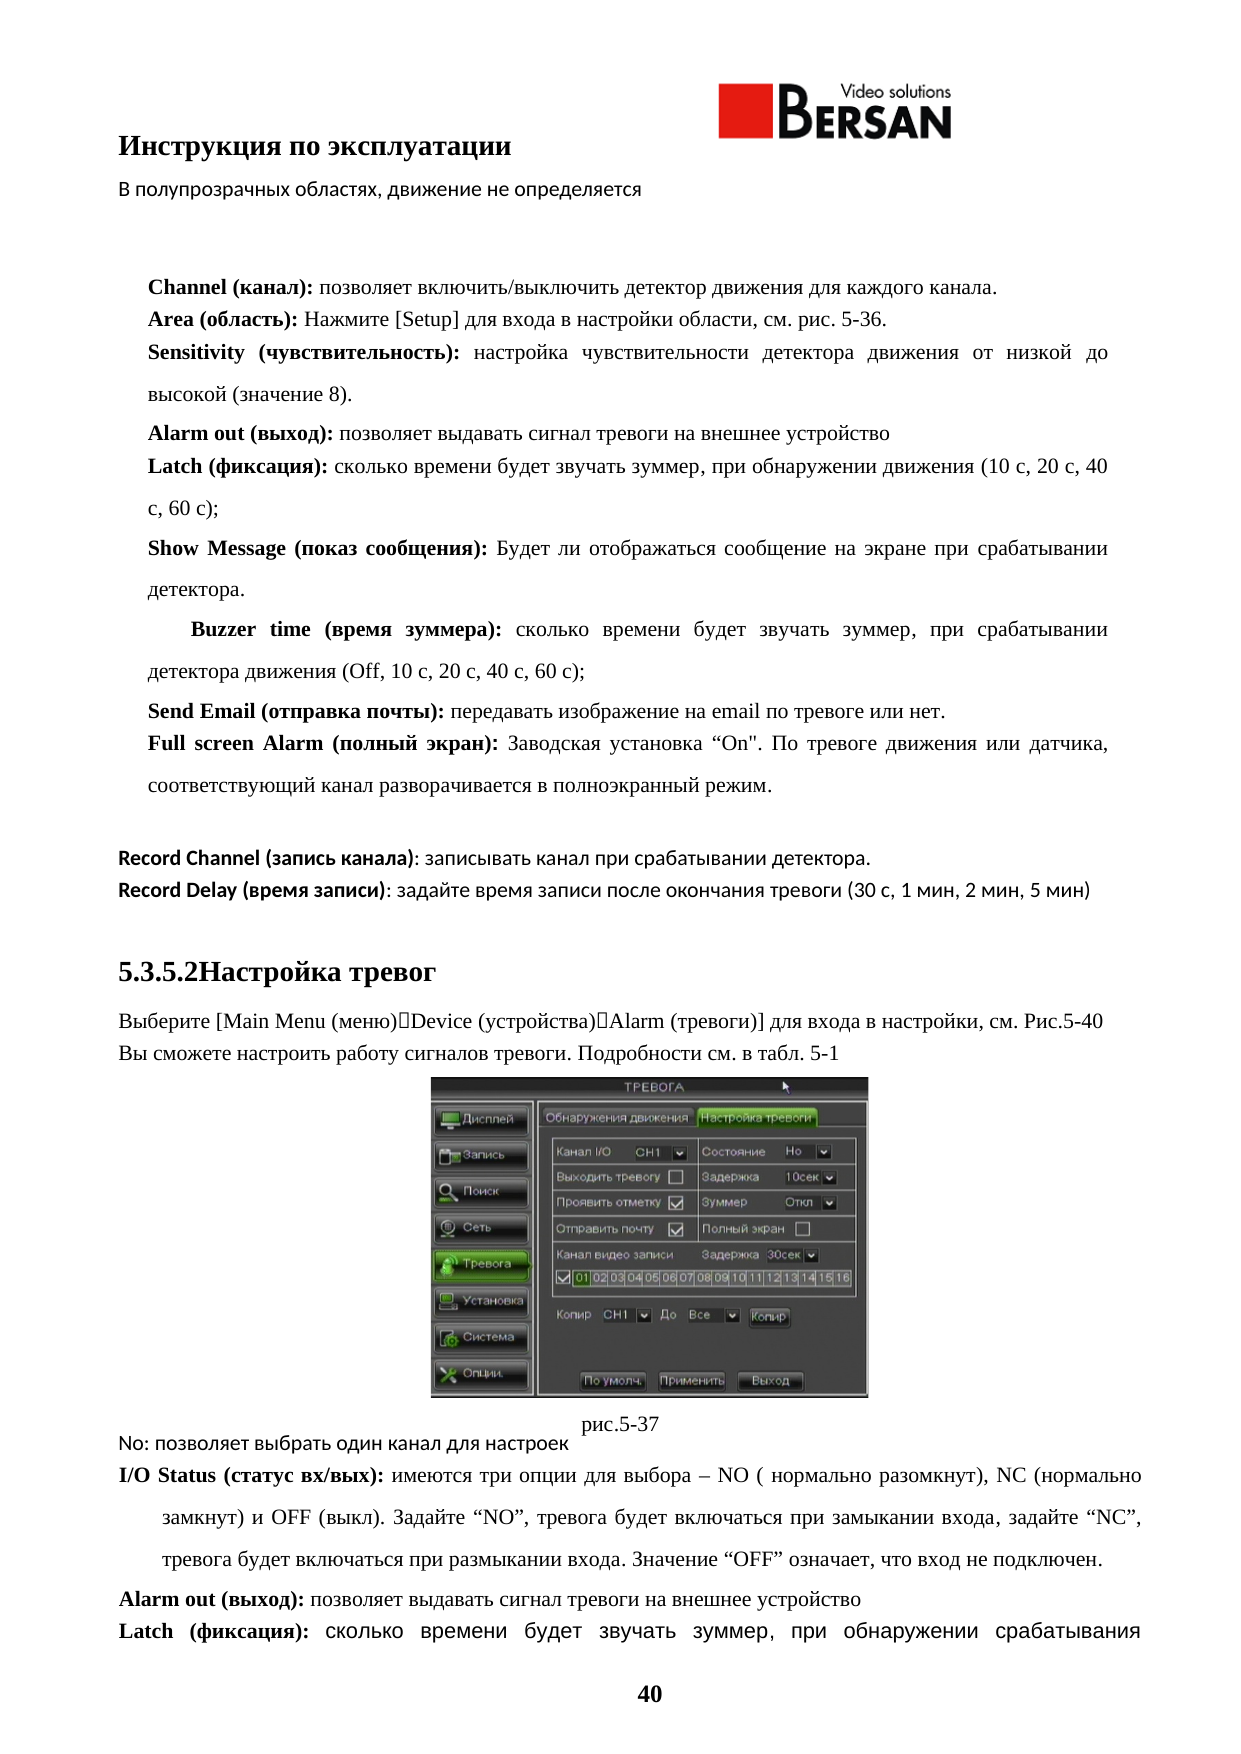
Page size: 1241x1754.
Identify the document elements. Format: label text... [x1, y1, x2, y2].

list I/O Status (статус вх/вых): имеются три опции для выбора – NO ( нормально разомкнут), NC (нормально замкнут) и OFF (выкл). Задайте “NO”, тревога будет включаться при замыкании входа, задайте “NC”, тревога будет включаться при размыкании входа. Значение “OFF” означает, что вход не подключен. [119, 1458, 1142, 1575]
text Full screen Alarm (полный экран): Заводская установка “On". По тревоге движения или датчика, соответствующий канал разворачивается в полноэкранный режим. [148, 727, 1108, 801]
subtitle 5.3.5.2Настройка тревог [118, 938, 1181, 1003]
text Вы сможете настроить работу сигналов тревоги. Подробности см. в табл. 5-1 [118, 1036, 1181, 1068]
text Record Delay (время записи): задайте время записи после окончания тревоги (30 с, 1 мин, 2 мин, 5 мин) [118, 873, 1181, 906]
text No: позволяет выбрать один канал для настроек [118, 1426, 1181, 1458]
text Record Channel (запись канала): записывать канал при срабатывании детектора. [118, 841, 1181, 873]
list Alarm out (выход): позволяет выдавать сигнал тревоги на внешнее устройство [119, 1582, 1181, 1614]
text B полупрозрачных областях, движение не определяется [118, 173, 1181, 205]
text Channel (канал): позволяет включить/выключить детектор движения для каждого канала. [148, 270, 1181, 303]
text Alarm out (выход): позволяет выдавать сигнал тревоги на внешнее устройство [148, 417, 1181, 449]
text Area (область): Нажмите [Setup] для входа в настройки области, см. рис. 5-36. [148, 303, 1181, 335]
text Show Message (показ сообщения): Будет ли отображаться сообщение на экране при срабатывании детектора. [148, 531, 1108, 605]
list Latch (фиксация): сколько времени будет звучать зуммер, при обнаружении срабатывания подключенного датчика (10 с, 20 с, 40 с, 60 с); [119, 1614, 1142, 1647]
picture [708, 53, 968, 156]
text Send Email (отправка почты): передавать изображение на email по тревоге или нет. [148, 694, 1181, 727]
text Buzzer time (время зуммера): сколько времени будет звучать зуммер, при срабатывании детектора движения (Off, 10 с, 20 с, 40 с, 60 с); [148, 613, 1108, 687]
text Latch (фиксация): сколько времени будет звучать зуммер, при обнаружении движения (10 с, 20 с, 40 с, 60 с); [148, 449, 1108, 524]
text Выберите [Main Menu (меню)Device (устройства)Alarm (тревоги)] для входа в настройки, см. Рис.5-40 [118, 1003, 1181, 1036]
text Sensitivity (чувствительность): настройка чувствительности детектора движения от низкой до высокой (значение 8). [148, 335, 1108, 409]
picture [430, 1077, 869, 1398]
